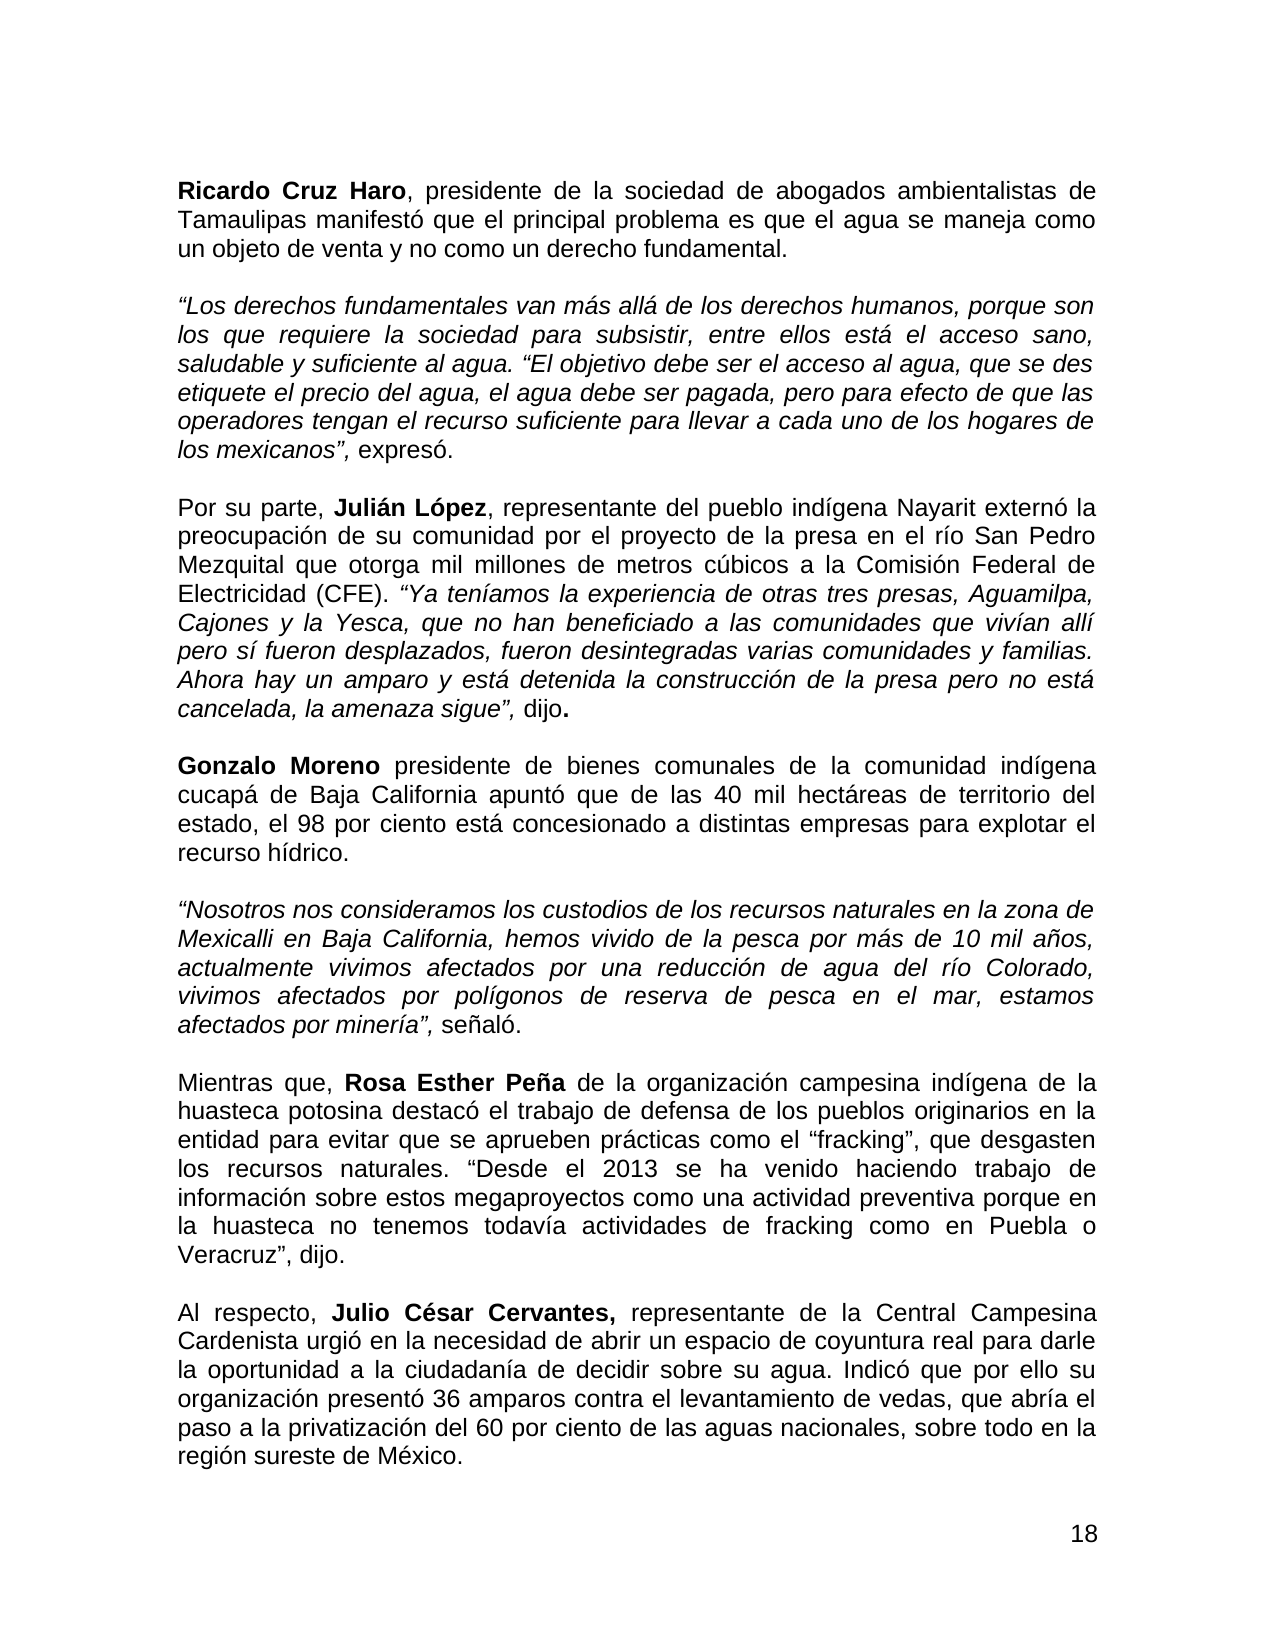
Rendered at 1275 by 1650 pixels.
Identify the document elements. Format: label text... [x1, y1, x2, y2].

text Al respecto, Julio César Cervantes, representante de la Central Campesina Cardenista urgió en la necesidad de abrir un espacio de coyuntura real para darle la oportunidad a la ciudadanía de decidir sobre su agua. Indicó que por ello su organización presentó 36 amparos contra el levantamiento de vedas, que abría el paso a la privatización del 60 por ciento de las aguas nacionales, sobre todo en la región sureste de México. [177, 1298, 1098, 1470]
text Gonzalo Moreno presidente de bienes comunales de la comunidad indígena cucapá de Baja California apuntó que de las 40 mil hectáreas de territorio del estado, el 98 por ciento está concesionado a distintas empresas para explotar el recurso hídrico. [177, 751, 1098, 866]
text “Nosotros nos consideramos los custodios de los recursos naturales en la zona de Mexicalli en Baja California, hemos vivido de la pesca por más de 10 mil años, actualmente vivimos afectados por una reducción de agua del río Colorado, vivimos afectados por polígonos de reserva de pesca en el mar, estamos afectados por minería”, señaló. [177, 895, 1098, 1039]
text Por su parte, Julián López, representante del pueblo indígena Nayarit externó la preocupación de su comunidad por el proyecto de la presa en el río San Pedro Mezquital que otorga mil millones de metros cúbicos a la Comisión Federal de Electricidad (CFE). “Ya teníamos la experiencia de otras tres presas, Aguamilpa, Cajones y la Yesca, que no han beneficiado a las comunidades que vivían allí pero sí fueron desplazados, fueron desintegradas varias comunidades y familias. Ahora hay un amparo y está detenida la construcción de la presa pero no está cancelada, la amenaza sigue”, dijo. [177, 493, 1098, 723]
text Mientras que, Rosa Esther Peña de la organización campesina indígena de la huasteca potosina destacó el trabajo de defensa de los pueblos originarios en la entidad para evitar que se aprueben prácticas como el “fracking”, que desgasten los recursos naturales. “Desde el 2013 se ha venido haciendo trabajo de información sobre estos megaproyectos como una actividad preventiva porque en la huasteca no tenemos todavía actividades de fracking como en Puebla o Veracruz”, dijo. [177, 1068, 1098, 1269]
text “Los derechos fundamentales van más allá de los derechos humanos, porque son los que requiere la sociedad para subsistir, entre ellos está el acceso sano, saludable y suficiente al agua. “El objetivo debe ser el acceso al agua, que se des etiquete el precio del agua, el agua debe ser pagada, pero para efecto de que las operadores tengan el recurso suficiente para llevar a cada uno de los hogares de los mexicanos”, expresó. [177, 291, 1098, 464]
text Ricardo Cruz Haro, presidente de la sociedad de abogados ambientalistas de Tamaulipas manifestó que el principal problema es que el agua se maneja como un objeto de venta y no como un derecho fundamental. [177, 176, 1098, 263]
